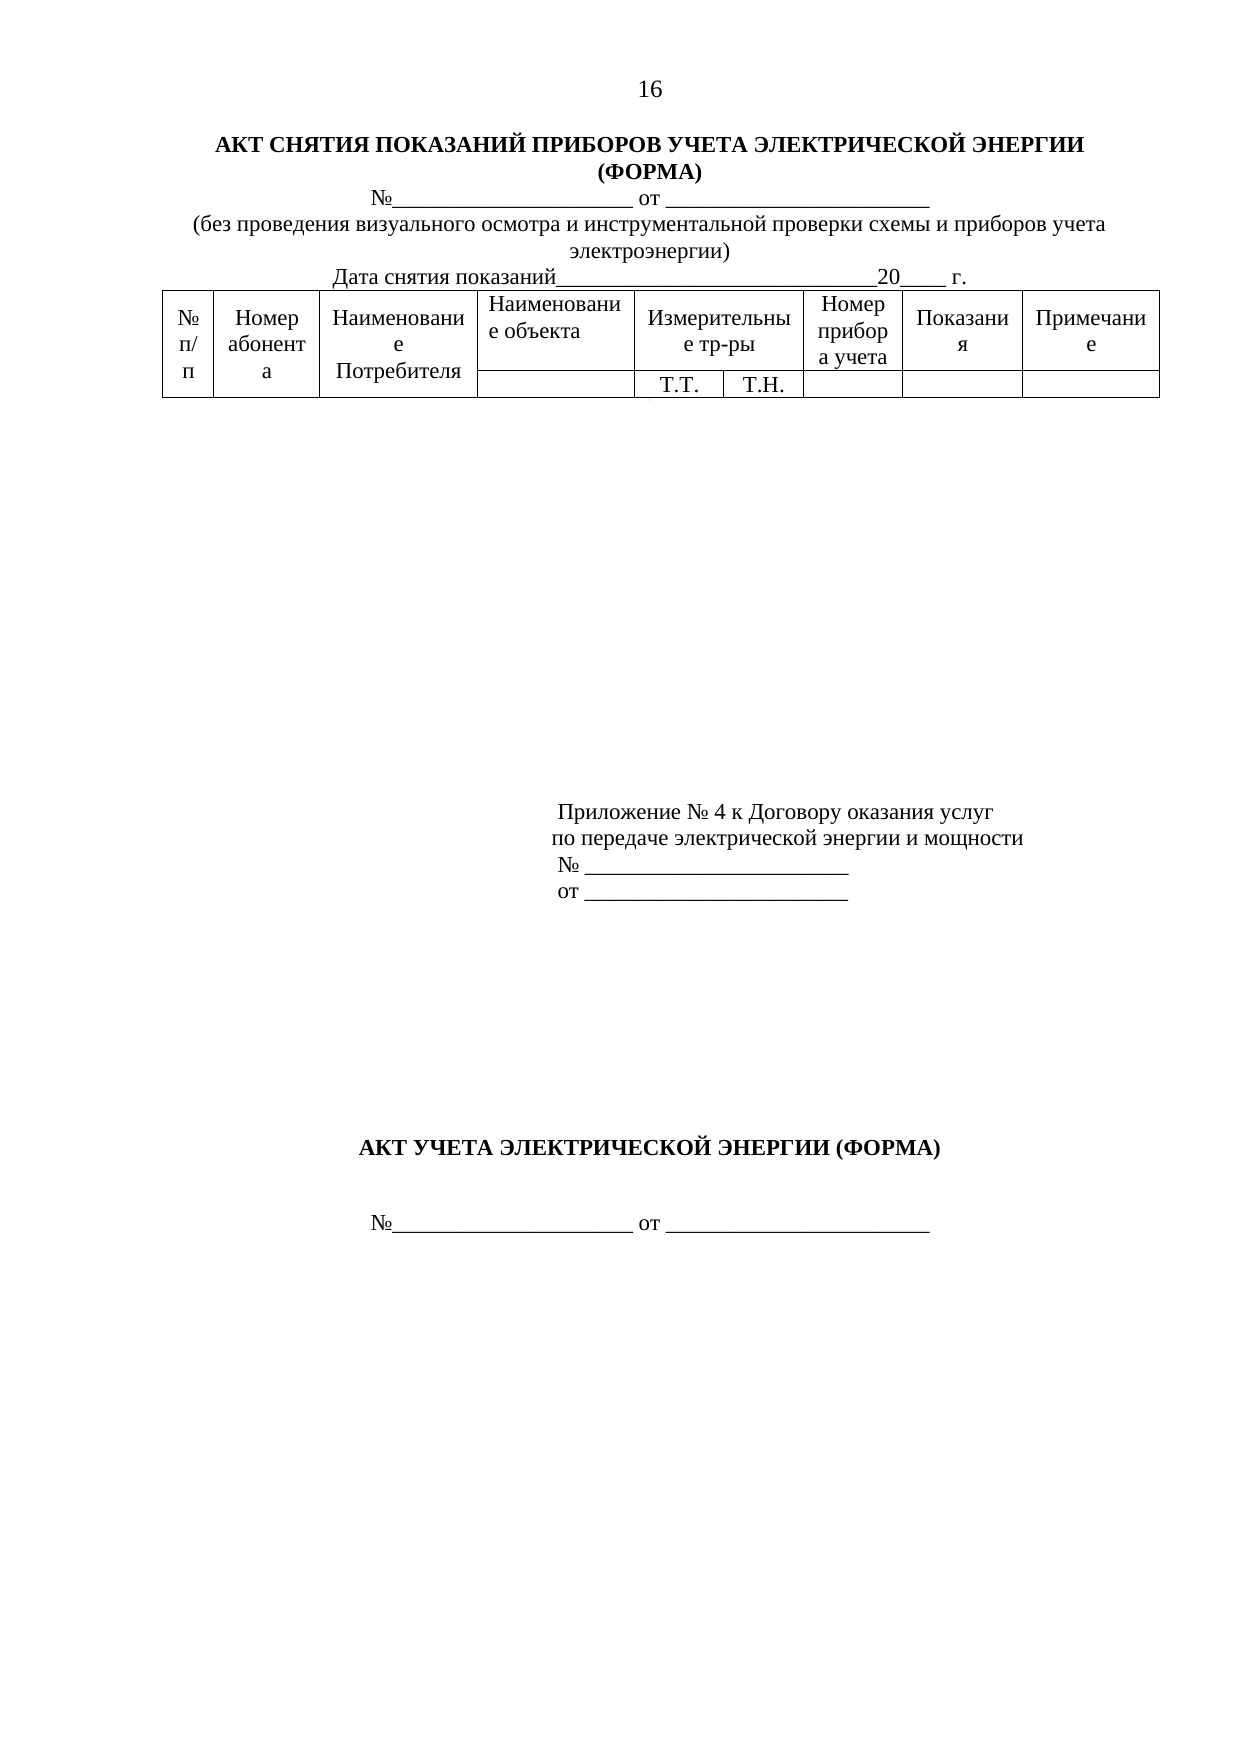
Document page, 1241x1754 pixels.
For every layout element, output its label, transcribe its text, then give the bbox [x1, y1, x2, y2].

table_cell Т.Т. [635, 371, 723, 397]
table_header Приложение № 3 к Договору оказания Приложение № 4 к Договору оказания услуг по передаче электрической энергии и мощности № _______________________ от _______________________ АКТ УЧЕТА ЭЛЕКТРИЧЕСКОЙ ЭНЕРГИИ (ФОРМА) [0, 398, 1240, 1189]
table_cell [804, 371, 902, 397]
text №_____________________ от _______________________ [162, 184, 1137, 210]
table_cell Т.Н. [724, 371, 803, 397]
text АКТ СНЯТИЯ ПОКАЗАНИЙ ПРИБОРОВ УЧЕТА ЭЛЕКТРИЧЕСКОЙ ЭНЕРГИИ (ФОРМА) [162, 131, 1137, 184]
table_header Показания [903, 291, 1022, 369]
table_header Примечание [1023, 291, 1159, 369]
text Дата снятия показаний____________________________20____ г. [162, 263, 1137, 289]
table_cell [478, 371, 634, 397]
table_header Номер абонента [214, 291, 319, 397]
table_cell [903, 371, 1022, 397]
table_header Наименование объекта [478, 291, 634, 369]
table_header Наименование Потребителя [320, 291, 477, 397]
table_header Номер прибора учета [804, 291, 902, 369]
table_header № п/п [163, 291, 213, 397]
table_header Измерительные тр-ры [635, 291, 803, 369]
text (без проведения визуального осмотра и инструментальной проверки схемы и приборов учета электроэнергии) [162, 210, 1137, 263]
table_cell [1023, 371, 1159, 397]
table_cell №_____________________ от _______________________ [0, 1189, 1240, 1236]
